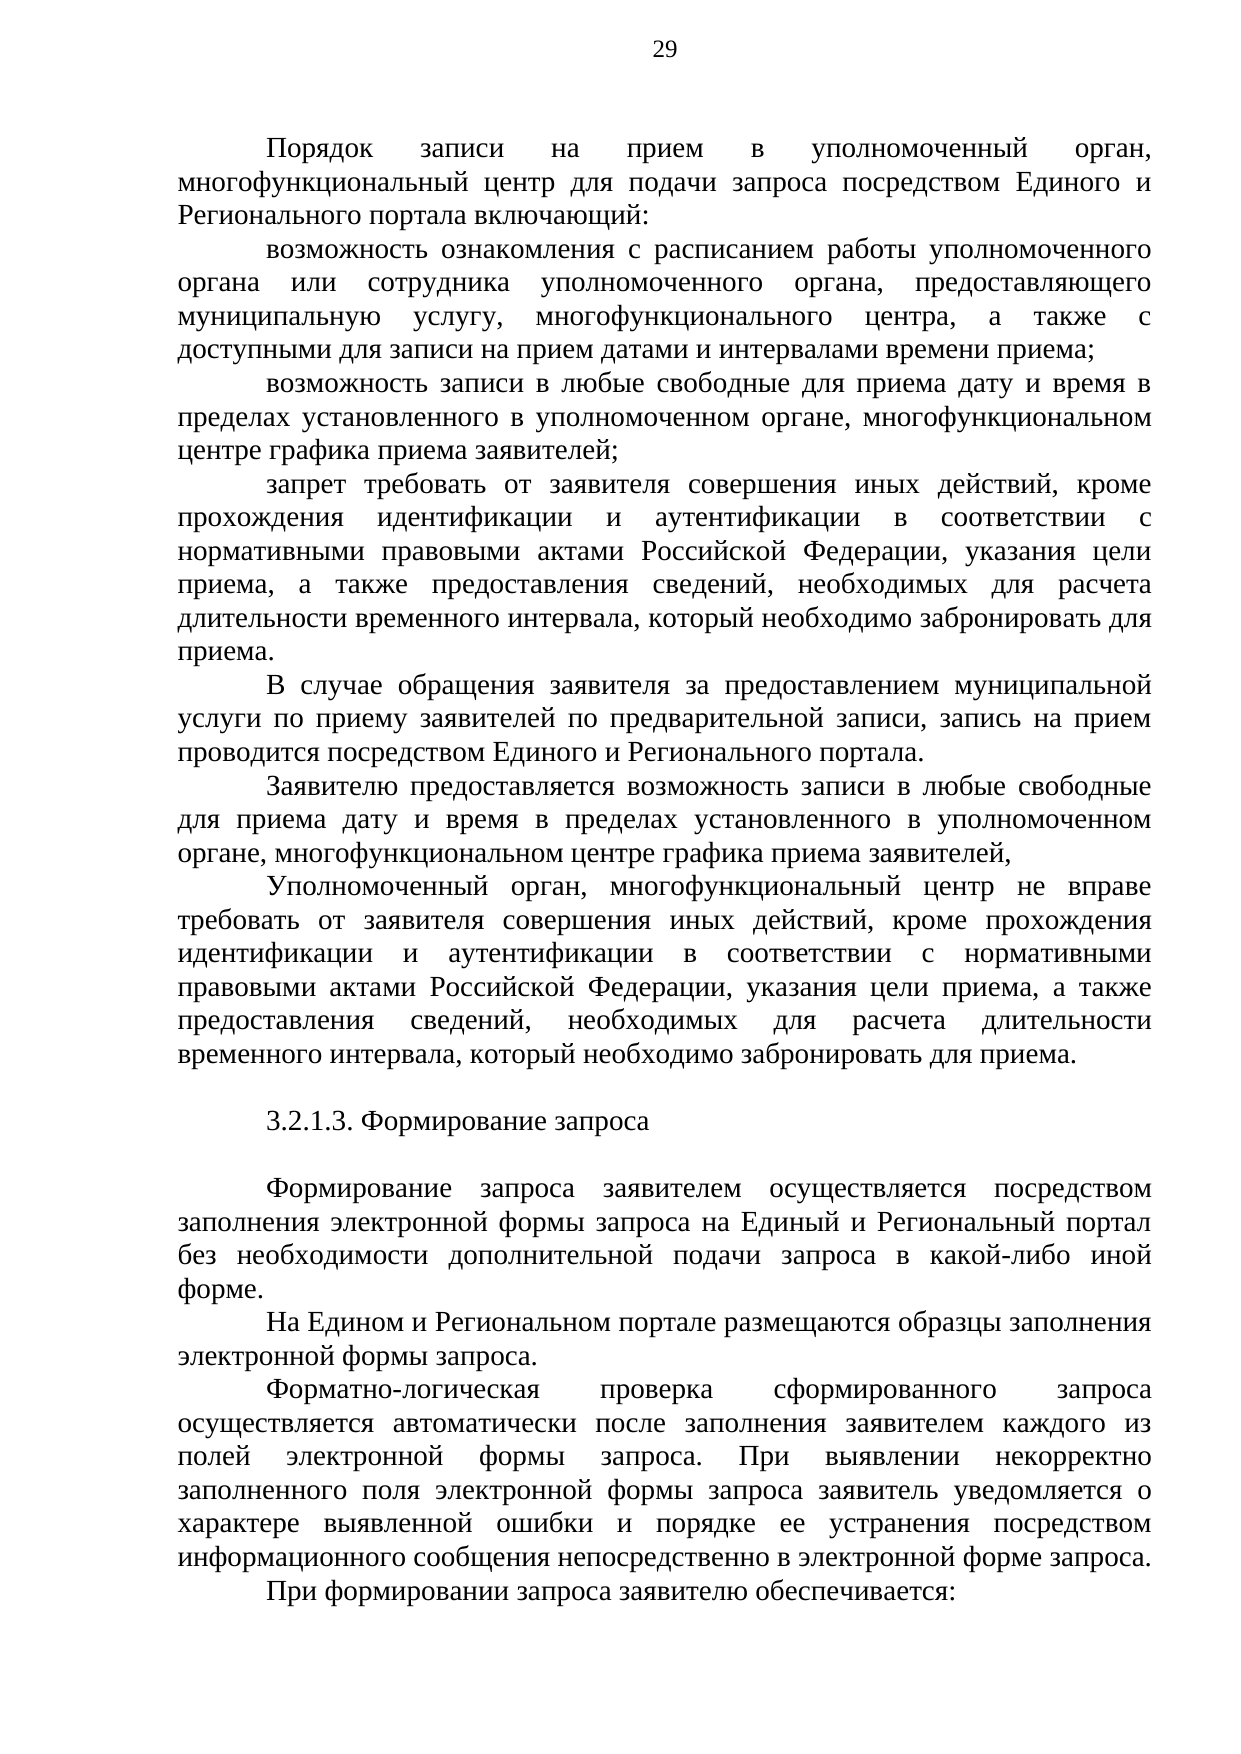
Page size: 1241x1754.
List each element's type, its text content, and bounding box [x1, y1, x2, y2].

text Формирование запроса заявителем осуществляется посредством заполнения электронной формы запроса на Единый и Региональный портал без необходимости дополнительной подачи запроса в какой-либо иной форме. [177, 1170, 1152, 1304]
text На Едином и Региональном портале размещаются образцы заполнения электронной формы запроса. [177, 1304, 1152, 1371]
text В случае обращения заявителя за предоставлением муниципальной услуги по приему заявителей по предварительной записи, запись на прием проводится посредством Единого и Регионального портала. [177, 667, 1152, 768]
text 3.2.1.3. Формирование запроса [177, 1103, 1152, 1137]
text При формировании запроса заявителю обеспечивается: [177, 1573, 1152, 1606]
text возможность ознакомления с расписанием работы уполномоченного органа или сотрудника уполномоченного органа, предоставляющего муниципальную услугу, многофункционального центра, а также с доступными для записи на прием датами и интервалами времени приема; [177, 231, 1152, 365]
text Порядок записи на прием в уполномоченный орган, многофункциональный центр для подачи запроса посредством Единого и Регионального портала включающий: [177, 130, 1152, 231]
text Форматно-логическая проверка сформированного запроса осуществляется автоматически после заполнения заявителем каждого из полей электронной формы запроса. При выявлении некорректно заполненного поля электронной формы запроса заявитель уведомляется о характере выявленной ошибки и порядке ее устранения посредством информационного сообщения непосредственно в электронной форме запроса. [177, 1371, 1152, 1573]
text Уполномоченный орган, многофункциональный центр не вправе требовать от заявителя совершения иных действий, кроме прохождения идентификации и аутентификации в соответствии с нормативными правовыми актами Российской Федерации, указания цели приема, а также предоставления сведений, необходимых для расчета длительности временного интервала, который необходимо забронировать для приема. [177, 868, 1152, 1069]
text запрет требовать от заявителя совершения иных действий, кроме прохождения идентификации и аутентификации в соответствии с нормативными правовыми актами Российской Федерации, указания цели приема, а также предоставления сведений, необходимых для расчета длительности временного интервала, который необходимо забронировать для приема. [177, 466, 1152, 667]
text возможность записи в любые свободные для приема дату и время в пределах установленного в уполномоченном органе, многофункциональном центре графика приема заявителей; [177, 365, 1152, 466]
text Заявителю предоставляется возможность записи в любые свободные для приема дату и время в пределах установленного в уполномоченном органе, многофункциональном центре графика приема заявителей, [177, 768, 1152, 868]
